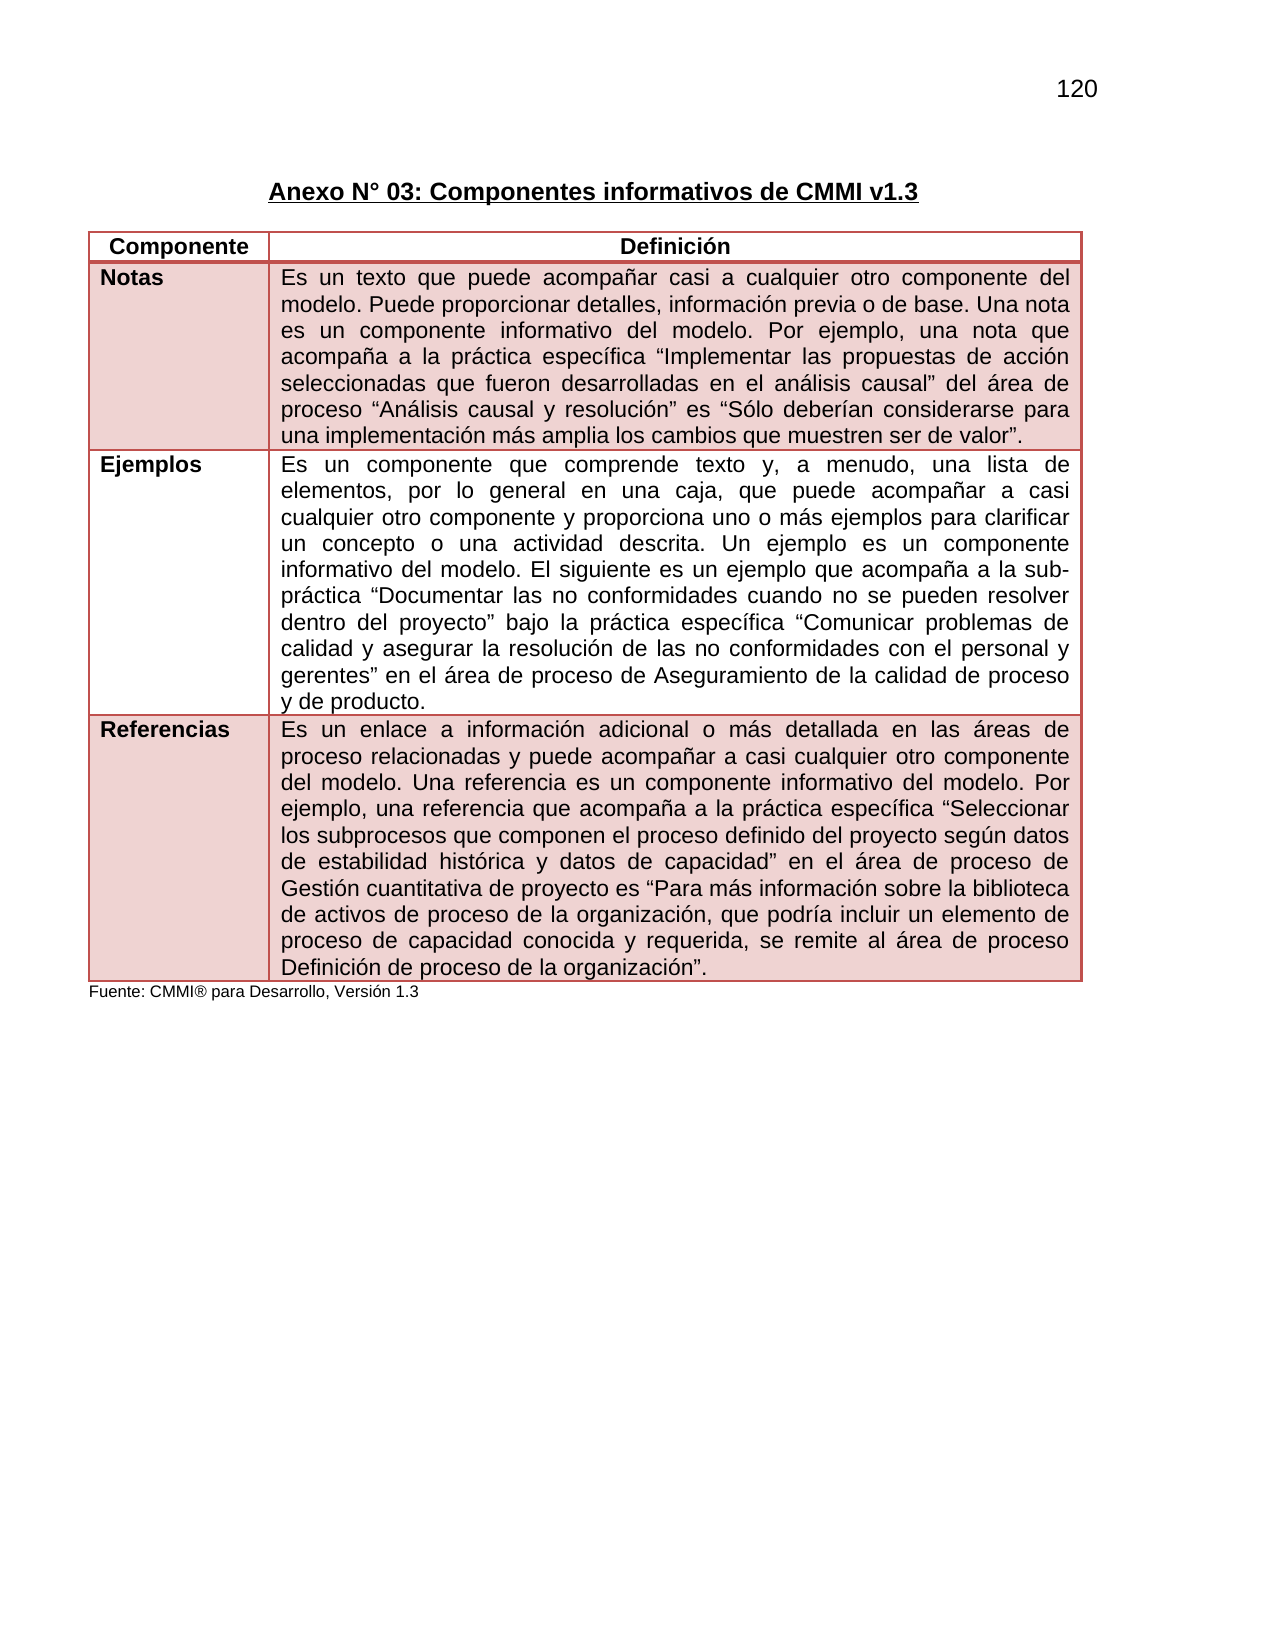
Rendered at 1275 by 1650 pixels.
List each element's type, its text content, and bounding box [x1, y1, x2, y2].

text Anexo N° 03: Componentes informativos de CMMI v1.3 [89, 177, 1098, 206]
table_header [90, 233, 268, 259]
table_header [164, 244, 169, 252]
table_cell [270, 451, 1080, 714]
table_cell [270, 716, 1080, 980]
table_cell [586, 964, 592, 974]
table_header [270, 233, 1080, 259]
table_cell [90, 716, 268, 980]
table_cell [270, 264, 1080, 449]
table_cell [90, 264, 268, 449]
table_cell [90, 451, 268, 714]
text Fuente: CMMI® para Desarrollo, Versión 1.3 [89, 982, 1098, 1001]
